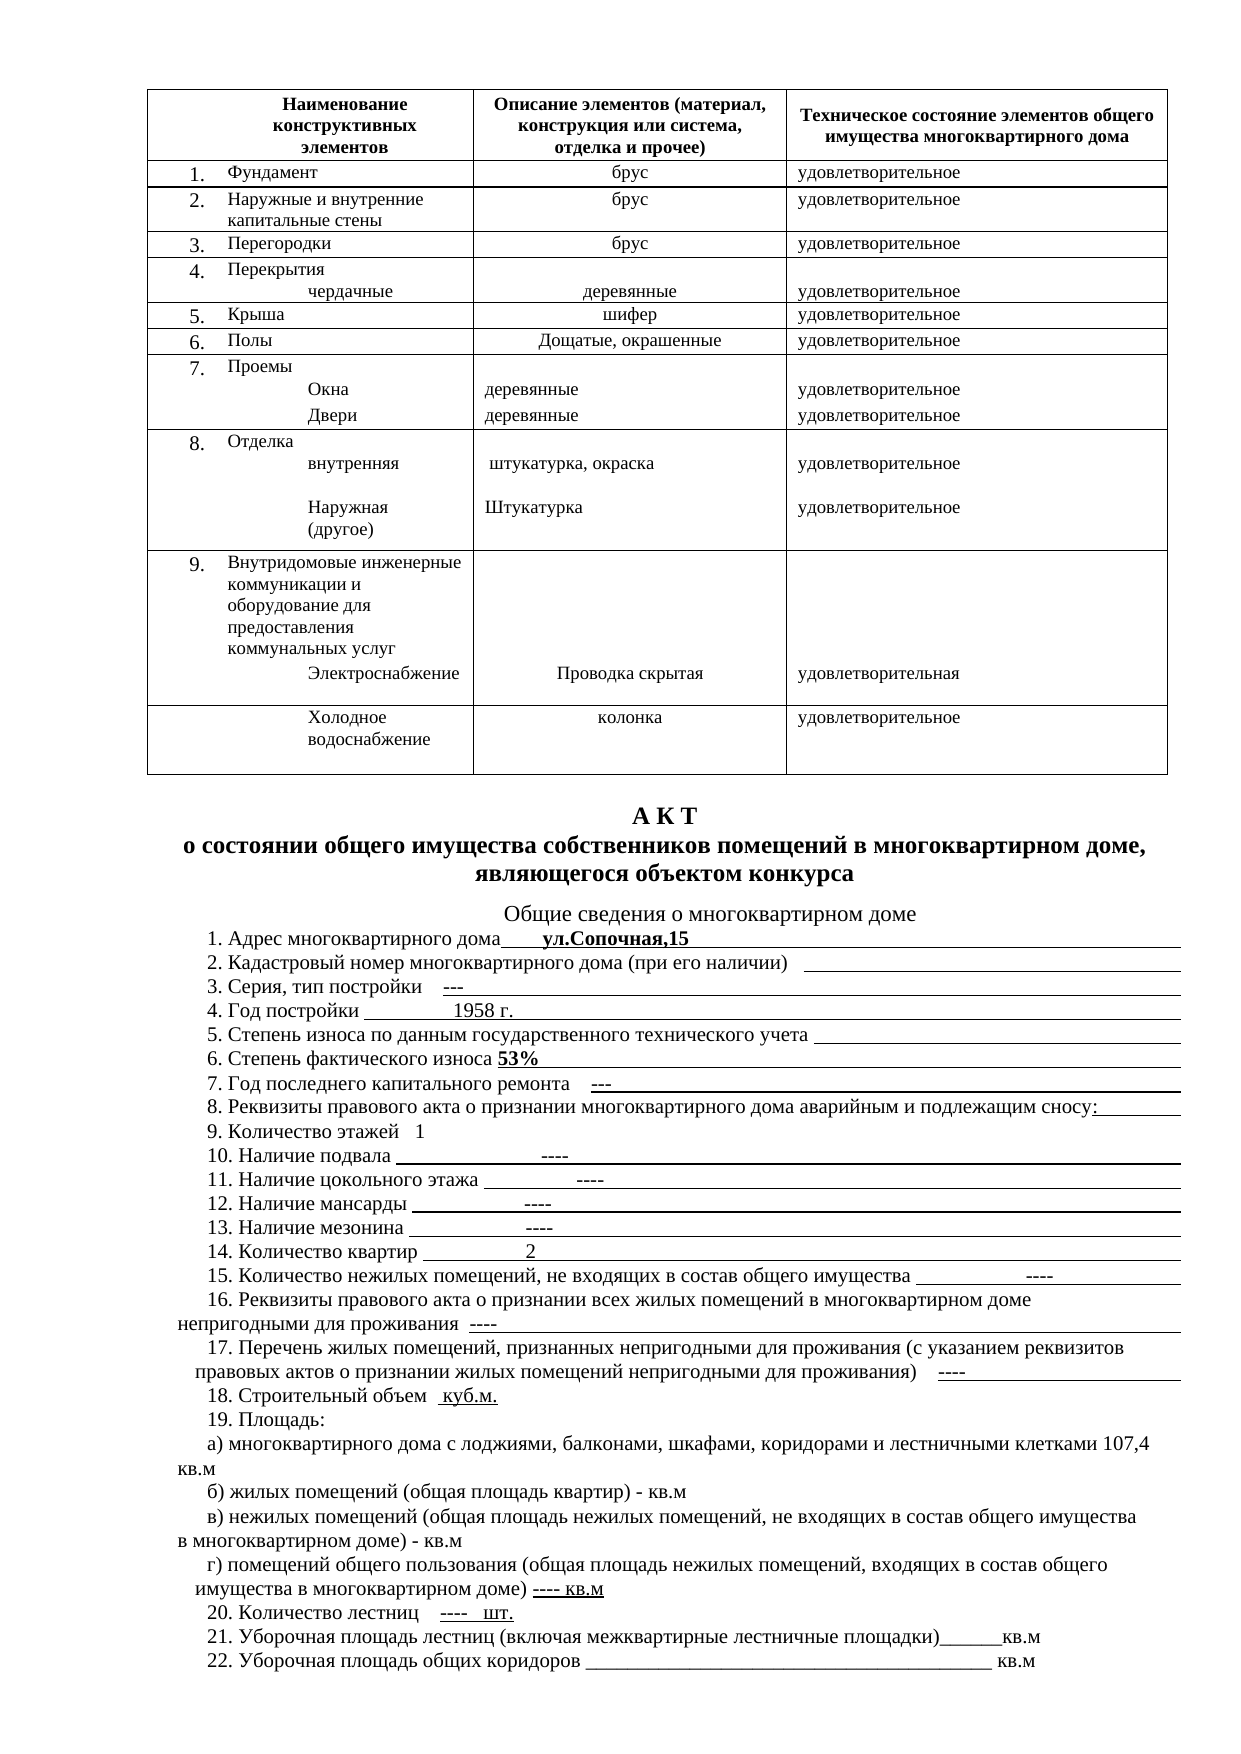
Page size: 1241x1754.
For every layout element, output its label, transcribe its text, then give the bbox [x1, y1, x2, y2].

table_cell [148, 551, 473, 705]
text 3. Серия, тип постройки --- [177, 974, 1152, 998]
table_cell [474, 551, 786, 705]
text 20. Количество лестниц ---- шт. [177, 1600, 1152, 1624]
text 16. Реквизиты правового акта о признании всех жилых помещений в многоквартирном доме непригодными для проживания ---- [177, 1287, 1152, 1335]
text о состоянии общего имущества собственников помещений в многоквартирном доме, являющегося объектом конкурса [177, 830, 1152, 887]
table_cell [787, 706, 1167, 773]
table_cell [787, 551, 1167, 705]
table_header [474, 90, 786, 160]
text 18. Строительный объем куб.м. [177, 1383, 1152, 1407]
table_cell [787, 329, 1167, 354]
text 1. Адрес многоквартирного дома ул.Сопочная,15 [177, 926, 1152, 950]
text а) многоквартирного дома с лоджиями, балконами, шкафами, коридорами и лестничными клетками 107,4 кв.м [177, 1431, 1152, 1479]
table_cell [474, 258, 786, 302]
text 5. Степень износа по данным государственного технического учета [177, 1022, 1152, 1046]
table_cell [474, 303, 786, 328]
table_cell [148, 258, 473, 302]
text 11. Наличие цокольного этажа ---- [177, 1167, 1152, 1191]
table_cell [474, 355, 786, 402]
text правовых актов о признании жилых помещений непригодными для проживания) ---- [177, 1359, 1152, 1383]
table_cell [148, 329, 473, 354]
text имущества в многоквартирном доме) ---- кв.м [177, 1576, 1152, 1600]
text А к т [177, 801, 1152, 830]
text 17. Перечень жилых помещений, признанных непригодными для проживания (с указанием реквизитов [177, 1335, 1152, 1359]
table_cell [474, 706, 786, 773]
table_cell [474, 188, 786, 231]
text г) помещений общего пользования (общая площадь нежилых помещений, входящих в состав общего [177, 1552, 1152, 1576]
text 13. Наличие мезонина ---- [177, 1215, 1152, 1239]
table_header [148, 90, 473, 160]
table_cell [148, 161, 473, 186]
text 14. Количество квартир 2 [177, 1239, 1152, 1263]
text Общие сведения о многоквартирном доме [189, 900, 1152, 926]
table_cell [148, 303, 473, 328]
text в) нежилых помещений (общая площадь нежилых помещений, не входящих в состав общего имущества в многоквартирном доме) - кв.м [177, 1503, 1152, 1552]
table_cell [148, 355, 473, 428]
text 2. Кадастровый номер многоквартирного дома (при его наличии) [177, 950, 1152, 974]
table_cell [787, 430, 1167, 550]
text 6. Степень фактического износа 53% [177, 1046, 1152, 1070]
text 21. Уборочная площадь лестниц (включая межквартирные лестничные площадки)______кв.м [177, 1624, 1152, 1648]
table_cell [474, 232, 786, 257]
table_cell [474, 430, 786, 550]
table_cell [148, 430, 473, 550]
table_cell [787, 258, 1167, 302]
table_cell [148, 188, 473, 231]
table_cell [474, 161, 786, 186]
text 22. Уборочная площадь общих коридоров _______________________________________ кв.м [177, 1648, 1152, 1672]
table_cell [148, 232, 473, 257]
text 9. Количество этажей 1 [177, 1118, 1152, 1143]
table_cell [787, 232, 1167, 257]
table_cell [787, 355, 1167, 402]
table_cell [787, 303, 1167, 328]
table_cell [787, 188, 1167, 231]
text 4. Год постройки 1958 г. [177, 998, 1152, 1022]
text б) жилых помещений (общая площадь квартир) - кв.м [177, 1479, 1152, 1503]
text 19. Площадь: [177, 1407, 1152, 1431]
text 10. Наличие подвала ---- [177, 1143, 1152, 1167]
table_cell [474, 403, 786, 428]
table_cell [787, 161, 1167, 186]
text 15. Количество нежилых помещений, не входящих в состав общего имущества ---- [177, 1263, 1152, 1287]
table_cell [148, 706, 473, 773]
text 7. Год последнего капитального ремонта --- [177, 1070, 1152, 1094]
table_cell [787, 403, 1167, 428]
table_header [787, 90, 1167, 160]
text 12. Наличие мансарды ---- [177, 1191, 1152, 1215]
text 8. Реквизиты правового акта о признании многоквартирного дома аварийным и подлежащим сносу: [177, 1094, 1152, 1118]
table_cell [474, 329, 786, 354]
